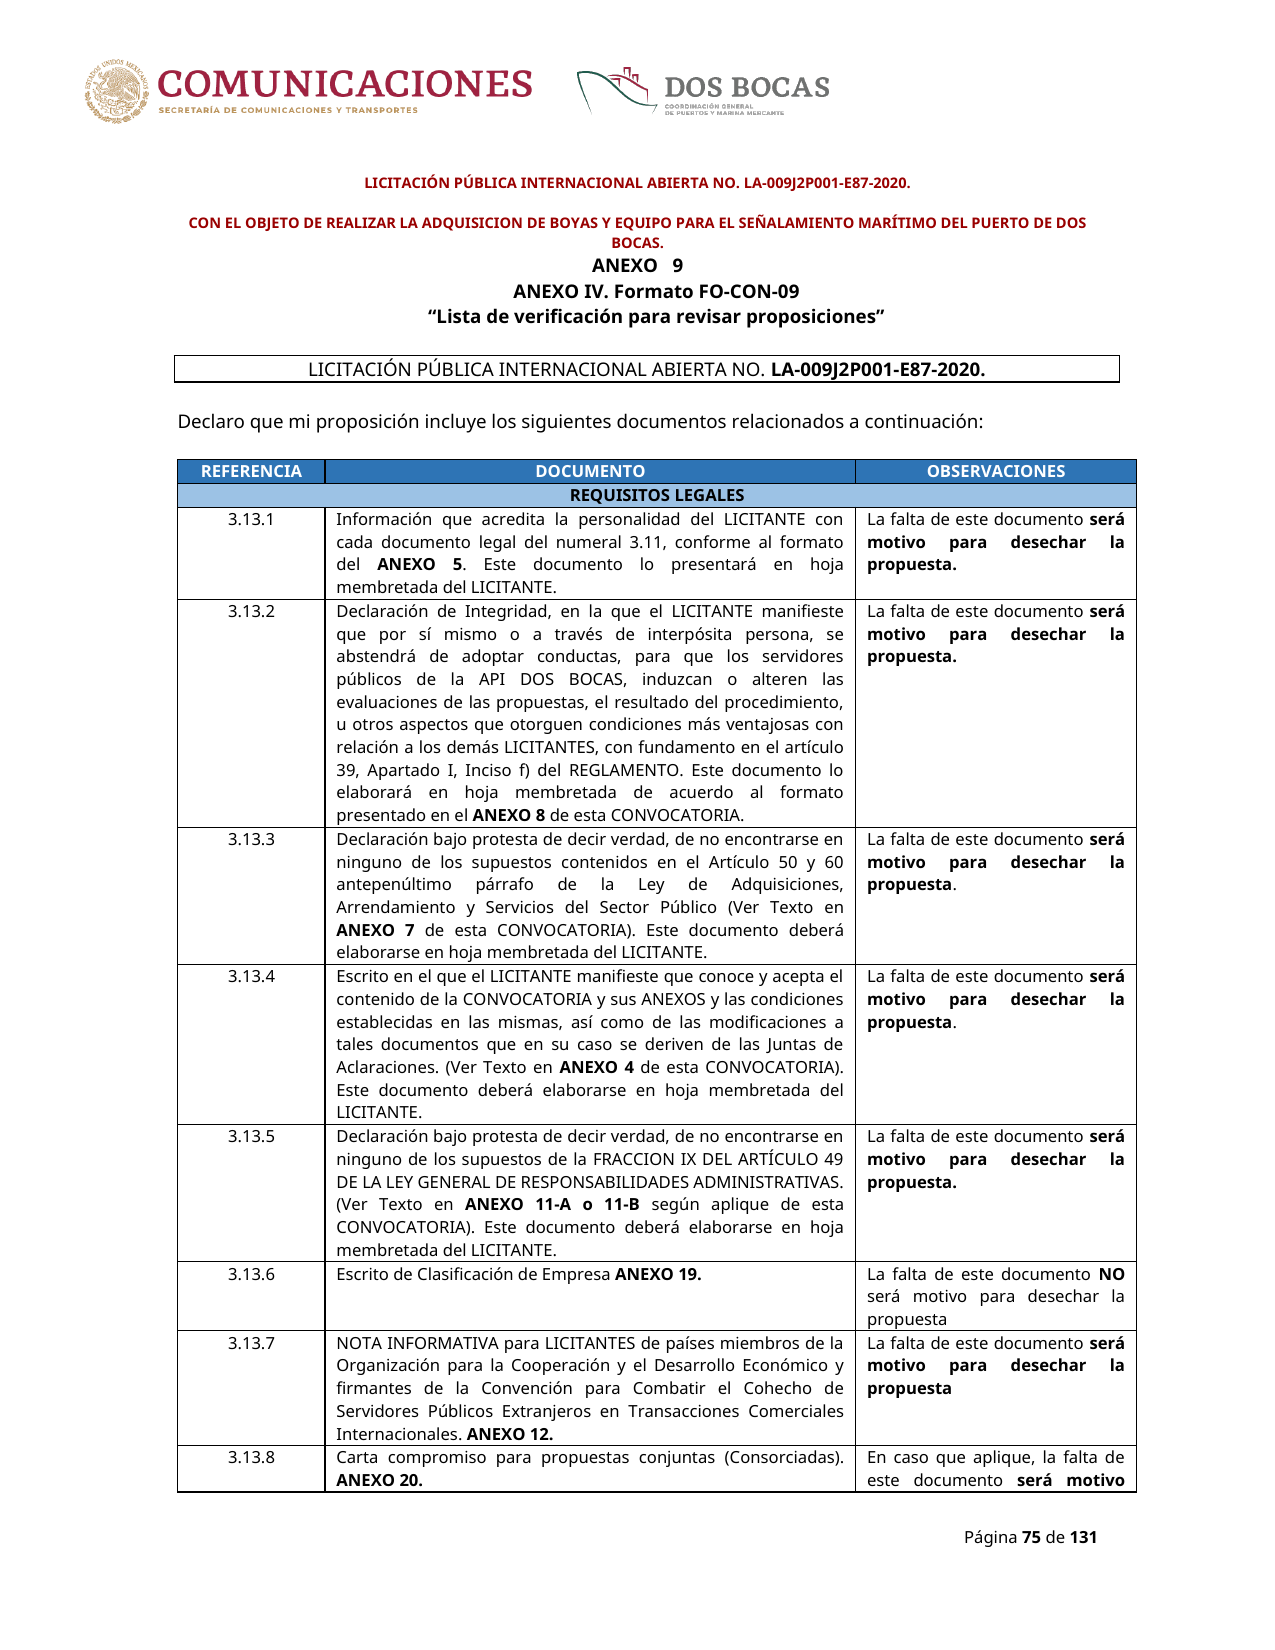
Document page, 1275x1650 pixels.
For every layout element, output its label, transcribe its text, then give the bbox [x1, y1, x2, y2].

table_cell Escrito en el que el LICITANTE manifieste que conoce y acepta el contenido de la CONVOCATORIA y sus ANEXOS y las condiciones establecidas en las mismas, así como de las modificaciones a tales documentos que en su caso se deriven de las Juntas de Aclaraciones. (Ver Texto en ANEXO 4 de esta CONVOCATORIA). Este documento deberá elaborarse en hoja membretada del LICITANTE. [326, 965, 855, 1124]
table_cell REQUISITOS LEGALES [178, 484, 1136, 507]
table_cell Declaración bajo protesta de decir verdad, de no encontrarse en ninguno de los supuestos de la FRACCION IX DEL ARTÍCULO 49 DE LA LEY GENERAL DE RESPONSABILIDADES ADMINISTRATIVAS. (Ver Texto en ANEXO 11-A o 11-B según aplique de esta CONVOCATORIA). Este documento deberá elaborarse en hoja membretada del LICITANTE. [326, 1125, 855, 1261]
table_cell La falta de este documento será motivo para desechar la propuesta. [856, 1125, 1136, 1261]
table_cell En caso que aplique, la falta de este documento será motivo para desechar la propuesta. [856, 1446, 1136, 1491]
table_cell La falta de este documento será motivo para desechar la propuesta. [856, 508, 1136, 598]
table_cell 3.13.2 [178, 600, 324, 827]
table_header DOCUMENTO [326, 460, 855, 483]
table_cell La falta de este documento será motivo para desechar la propuesta. [856, 965, 1136, 1124]
text Declaro que mi proposición incluye los siguientes documentos relacionados a continuación: [177, 408, 1098, 433]
table_cell Escrito de Clasificación de Empresa ANEXO 19. [326, 1262, 855, 1330]
table_cell 3.13.1 [178, 508, 324, 598]
table_cell Declaración de Integridad, en la que el LICITANTE manifieste que por sí mismo o a través de interpósita persona, se abstendrá de adoptar conductas, para que los servidores públicos de la API DOS BOCAS, induzcan o alteren las evaluaciones de las propuestas, el resultado del procedimiento, u otros aspectos que otorguen condiciones más ventajosas con relación a los demás LICITANTES, con fundamento en el artículo 39, Apartado I, Inciso f) del REGLAMENTO. Este documento lo elaborará en hoja membretada de acuerdo al formato presentado en el ANEXO 8 de esta CONVOCATORIA. [326, 600, 855, 827]
table_cell La falta de este documento NO será motivo para desechar la propuesta [856, 1262, 1136, 1330]
table_cell La falta de este documento será motivo para desechar la propuesta. [856, 600, 1136, 827]
table_cell 3.13.6 [178, 1262, 324, 1330]
picture [577, 67, 829, 115]
table_cell Declaración bajo protesta de decir verdad, de no encontrarse en ninguno de los supuestos contenidos en el Artículo 50 y 60 antepenúltimo párrafo de la Ley de Adquisiciones, Arrendamiento y Servicios del Sector Público (Ver Texto en ANEXO 7 de esta CONVOCATORIA). Este documento deberá elaborarse en hoja membretada del LICITANTE. [326, 828, 855, 964]
table_header LICITACIÓN PÚBLICA INTERNACIONAL ABIERTA NO. LA-009J2P001-E87-2020. [175, 356, 1119, 381]
table_header OBSERVACIONES [856, 460, 1136, 483]
table_cell NOTA INFORMATIVA para LICITANTES de países miembros de la Organización para la Cooperación y el Desarrollo Económico y firmantes de la Convención para Combatir el Cohecho de Servidores Públicos Extranjeros en Transacciones Comerciales Internacionales. ANEXO 12. [326, 1331, 855, 1445]
table_header REFERENCIA [178, 460, 324, 483]
table_cell La falta de este documento será motivo para desechar la propuesta. [856, 828, 1136, 964]
picture [80, 51, 536, 134]
text ANEXO IV. Formato FO-CON-09 [215, 278, 1098, 304]
table_cell La falta de este documento será motivo para desechar la propuesta [856, 1331, 1136, 1445]
text “Lista de verificación para revisar proposiciones” [215, 304, 1098, 329]
table_cell 3.13.5 [178, 1125, 324, 1261]
table_cell 3.13.7 [178, 1331, 324, 1445]
table_cell 3.13.4 [178, 965, 324, 1124]
table_cell 3.13.8 [178, 1446, 324, 1491]
table_cell Carta compromiso para propuestas conjuntas (Consorciadas). ANEXO 20. [326, 1446, 855, 1491]
table_cell 3.13.3 [178, 828, 324, 964]
text ANEXO 9 [177, 253, 1098, 278]
table_cell Información que acredita la personalidad del LICITANTE con cada documento legal del numeral 3.11, conforme al formato del ANEXO 5. Este documento lo presentará en hoja membretada del LICITANTE. [326, 508, 855, 598]
